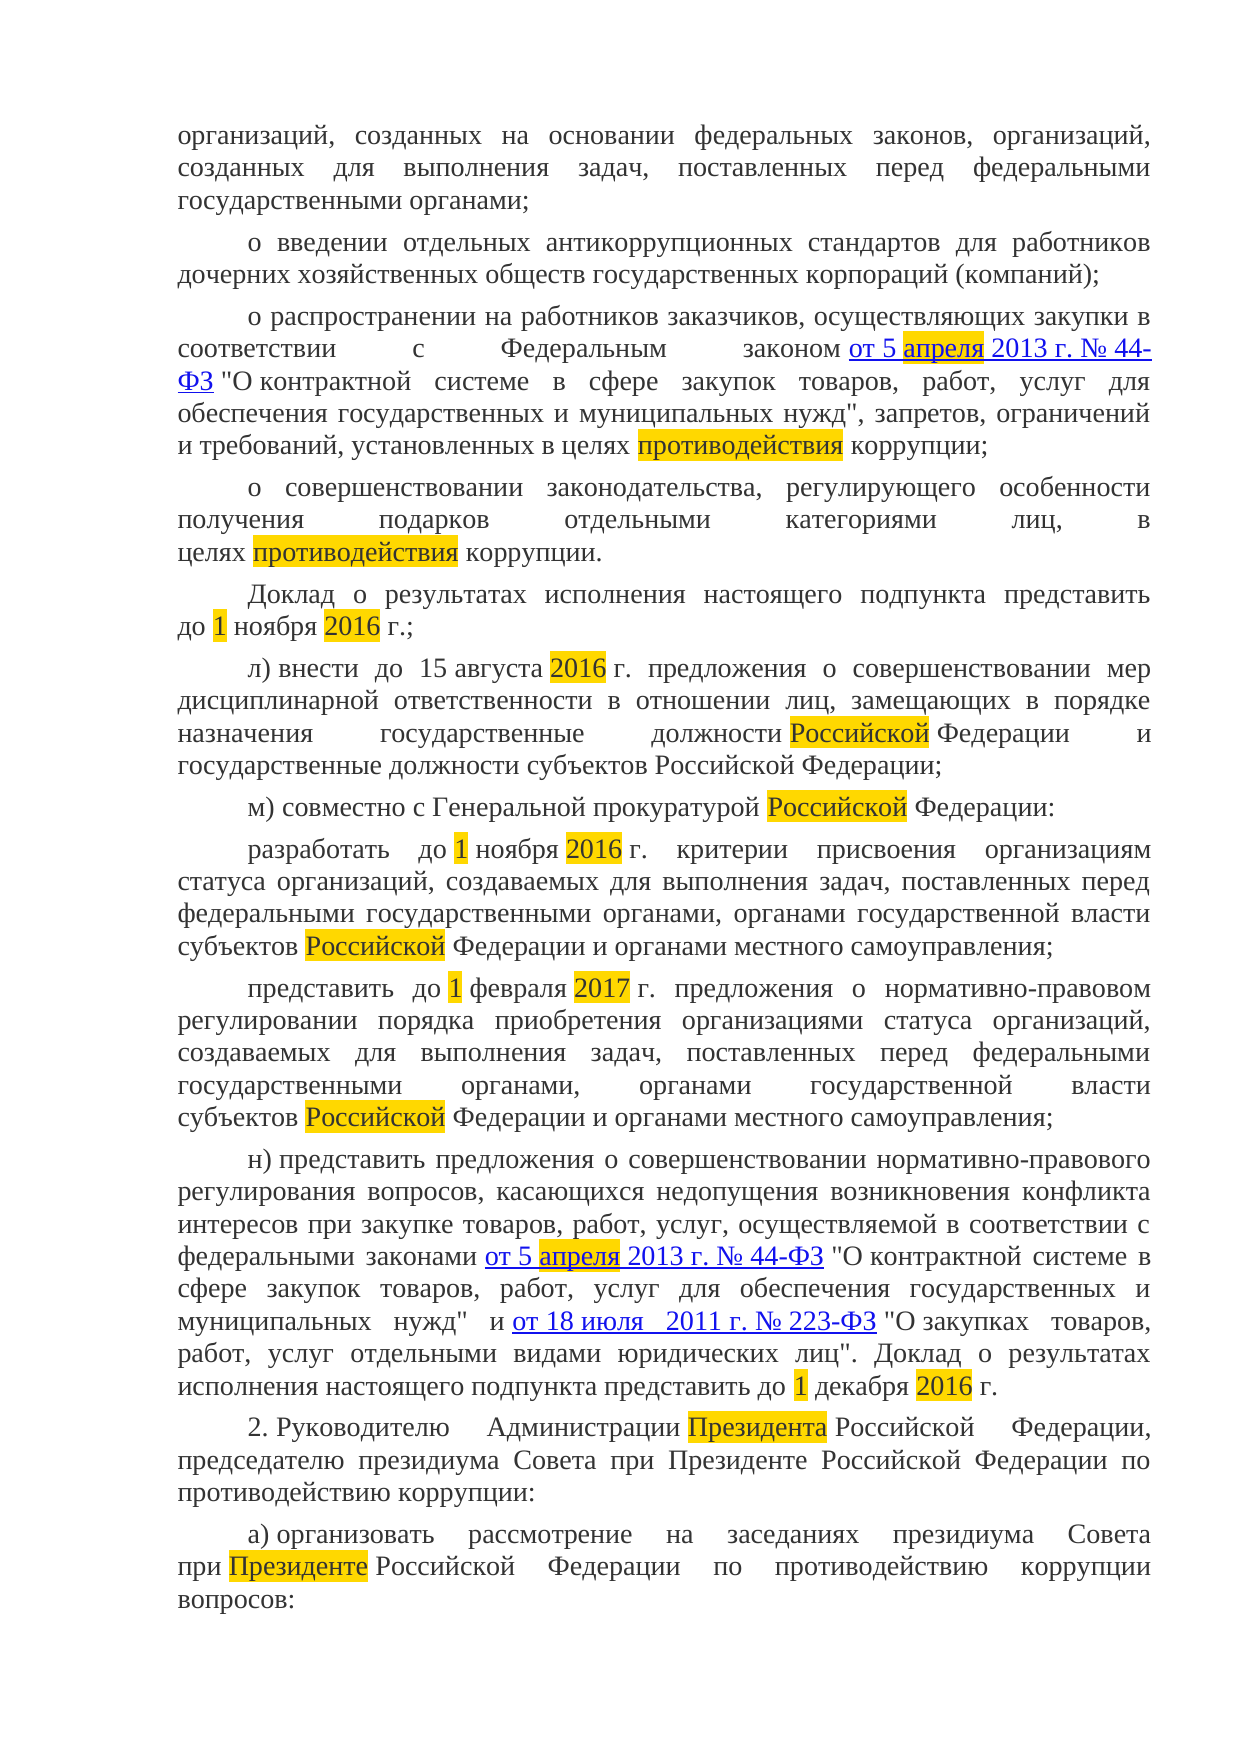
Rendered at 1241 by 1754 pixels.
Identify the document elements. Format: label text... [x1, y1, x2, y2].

text л) внести до 15 августа 2016 г. предложения о совершенствовании мер дисциплинарной ответственности в отношении лиц, замещающих в порядке назначения государственные должности Российской Федерации и государственные должности субъектов Российской Федерации; [177, 651, 1152, 781]
text м) совместно с Генеральной прокуратурой Российской Федерации: [907, 790, 1152, 822]
text а) организовать рассмотрение на заседаниях президиума Совета при Президенте Российской Федерации по противодействию коррупции вопросов: [177, 1517, 1152, 1614]
text н) представить предложения о совершенствовании нормативно-правового регулирования вопросов, касающихся недопущения возникновения конфликта интересов при закупке товаров, работ, услуг, осуществляемой в соответствии с федеральными законами от 5 апреля 2013 г. № 44-ФЗ "О контрактной системе в сфере закупок товаров, работ, услуг для обеспечения государственных и муниципальных нужд" и от 18 июля 2011 г. № 223-ФЗ "О закупках товаров, работ, услуг отдельными видами юридических лиц". Доклад о результатах исполнения настоящего подпункта представить до 1 декабря 2016 г. [177, 1142, 1152, 1401]
text разработать до 1 ноября 2016 г. критерии присвоения организациям статуса организаций, создаваемых для выполнения задач, поставленных перед федеральными государственными органами, органами государственной власти субъектов Российской Федерации и органами местного самоуправления; [177, 832, 1152, 961]
text о совершенствовании законодательства, регулирующего особенности получения подарков отдельными категориями лиц, в целях противодействия коррупции. [177, 470, 1152, 567]
text м) совместно с Генеральной прокуратурой Российской Федерации: [177, 790, 767, 822]
text о распространении на работников заказчиков, осуществляющих закупки в соответствии с Федеральным законом от 5 апреля 2013 г. № 44-ФЗ "О контрактной системе в сфере закупок товаров, работ, услуг для обеспечения государственных и муниципальных нужд", запретов, ограничений и требований, установленных в целях противодействия коррупции; [177, 299, 1152, 461]
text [177, 118, 1152, 215]
text 2. Руководителю Администрации Президента Российской Федерации, председателю президиума Совета при Президенте Российской Федерации по противодействию коррупции: [177, 1411, 1152, 1508]
text представить до 1 февраля 2017 г. предложения о нормативно-правовом регулировании порядка приобретения организациями статуса организаций, создаваемых для выполнения задач, поставленных перед федеральными государственными органами, органами государственной власти субъектов Российской Федерации и органами местного самоуправления; [177, 971, 1152, 1133]
text Доклад о результатах исполнения настоящего подпункта представить до 1 ноября 2016 г.; [177, 577, 1152, 642]
text о введении отдельных антикоррупционных стандартов для работников дочерних хозяйственных обществ государственных корпораций (компаний); [177, 225, 1152, 289]
